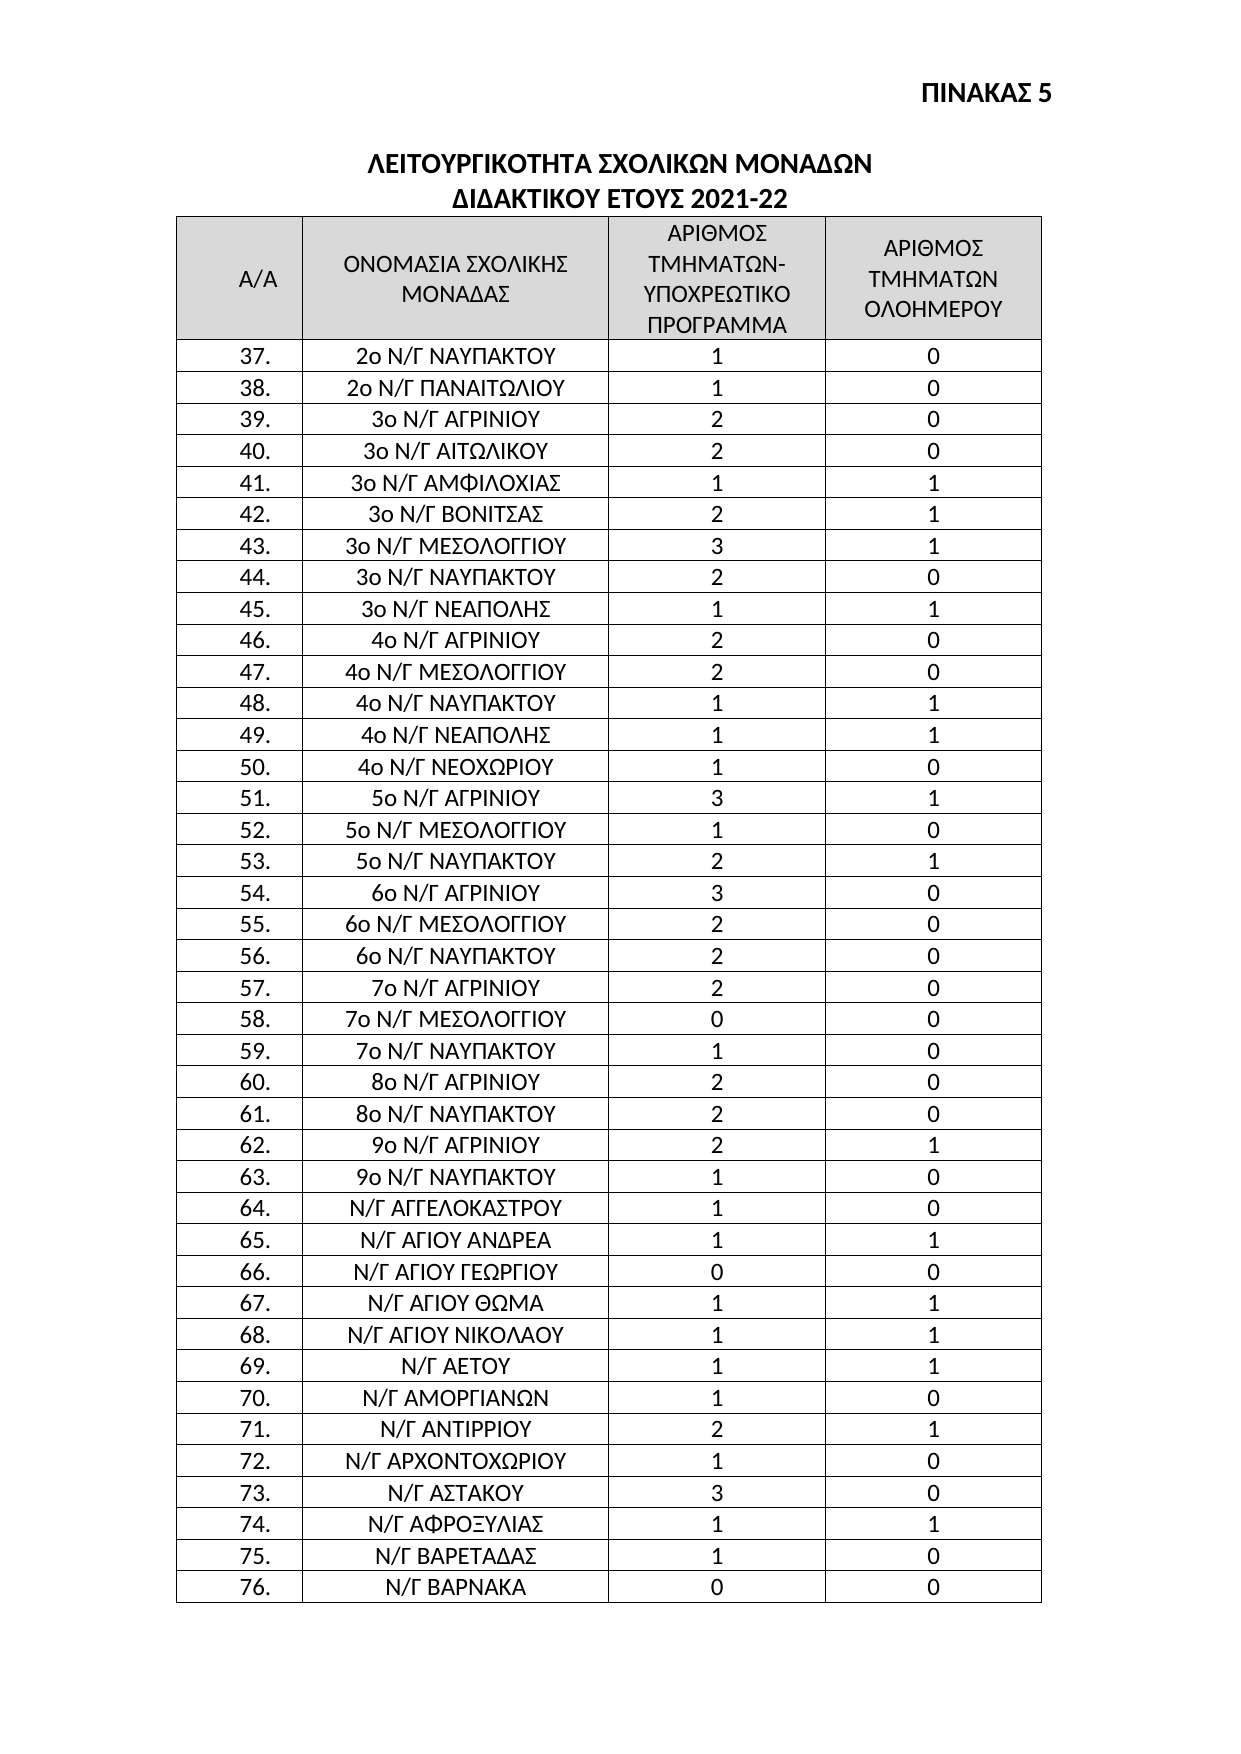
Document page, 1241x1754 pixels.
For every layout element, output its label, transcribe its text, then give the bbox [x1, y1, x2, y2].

table_cell 4ο Ν/Γ ΑΓΡΙΝΙΟΥ [303, 625, 608, 655]
table_cell 8ο Ν/Γ ΝΑΥΠΑΚΤΟΥ [303, 1098, 608, 1128]
table_cell 2 [609, 1130, 825, 1160]
table_cell 0 [826, 1161, 1041, 1192]
table_cell 6ο Ν/Γ ΝΑΥΠΑΚΤΟΥ [303, 940, 608, 971]
table_cell 2ο Ν/Γ ΠΑΝΑΙΤΩΛΙΟΥ [303, 372, 608, 402]
table_cell 0 [826, 1382, 1041, 1412]
table_cell 3 [609, 877, 825, 907]
table_cell 2 [609, 561, 825, 592]
table_cell 0 [826, 404, 1041, 434]
table_cell 0 [826, 1571, 1041, 1602]
table_cell 1 [826, 845, 1041, 876]
table_cell 0 [826, 751, 1041, 781]
table_cell 3 [609, 1477, 825, 1507]
table_cell 1 [609, 1319, 825, 1349]
table_cell 1 [826, 1319, 1041, 1349]
table_cell [177, 1477, 302, 1507]
table_cell [177, 782, 302, 813]
table_cell 2ο Ν/Γ ΝΑΥΠΑΚΤΟΥ [303, 340, 608, 371]
table_cell 1 [609, 467, 825, 497]
table_cell 1 [826, 1130, 1041, 1160]
table_cell 0 [826, 940, 1041, 971]
table_cell 3ο Ν/Γ ΝΑΥΠΑΚΤΟΥ [303, 561, 608, 592]
table_cell 1 [826, 593, 1041, 623]
table_cell [177, 1540, 302, 1570]
table_cell 3ο Ν/Γ ΑΙΤΩΛΙΚΟΥ [303, 435, 608, 466]
table_cell 2 [609, 845, 825, 876]
table_cell [177, 435, 302, 466]
table_cell 1 [609, 1287, 825, 1318]
table_cell 2 [609, 656, 825, 687]
table_cell 1 [609, 593, 825, 623]
table_header ΟΝΟΜΑΣΙΑ ΣΧΟΛΙΚΗΣ ΜΟΝΑΔΑΣ [303, 217, 608, 339]
table_cell 3 [609, 530, 825, 560]
table_cell 7ο Ν/Γ ΜΕΣΟΛΟΓΓΙΟΥ [303, 1003, 608, 1034]
table_cell [177, 1224, 302, 1255]
table_cell [177, 909, 302, 939]
table_cell [177, 972, 302, 1002]
table_cell 2 [609, 940, 825, 971]
table_cell 1 [826, 530, 1041, 560]
table_cell 1 [826, 688, 1041, 718]
table_cell 1 [609, 1161, 825, 1192]
table_cell 1 [826, 467, 1041, 497]
table_cell [177, 1130, 302, 1160]
table_cell 3 [609, 782, 825, 813]
table_cell [177, 593, 302, 623]
table_cell Ν/Γ ΑΡΧΟΝΤΟΧΩΡΙΟΥ [303, 1445, 608, 1476]
table_cell 1 [609, 719, 825, 750]
table_cell [177, 940, 302, 971]
table_cell 3ο Ν/Γ ΑΓΡΙΝΙΟΥ [303, 404, 608, 434]
table_cell 1 [609, 1193, 825, 1223]
table_cell 7ο Ν/Γ ΝΑΥΠΑΚΤΟΥ [303, 1035, 608, 1065]
table_cell [177, 498, 302, 529]
table_cell 8ο Ν/Γ ΑΓΡΙΝΙΟΥ [303, 1066, 608, 1097]
table_cell 0 [826, 1035, 1041, 1065]
table_cell 6ο Ν/Γ ΑΓΡΙΝΙΟΥ [303, 877, 608, 907]
table_cell [177, 372, 302, 402]
table_cell Ν/Γ ΑΕΤΟΥ [303, 1350, 608, 1381]
table_cell 1 [609, 814, 825, 844]
table_cell Ν/Γ ΑΓΓΕΛΟΚΑΣΤΡΟΥ [303, 1193, 608, 1223]
table_cell Ν/Γ ΒΑΡΝΑΚΑ [303, 1571, 608, 1602]
table_cell 0 [826, 909, 1041, 939]
table_cell 1 [826, 1508, 1041, 1539]
table_cell [177, 751, 302, 781]
table_cell [177, 1382, 302, 1412]
table_cell 0 [826, 372, 1041, 402]
table_cell 1 [609, 1382, 825, 1412]
table_cell 5ο Ν/Γ ΝΑΥΠΑΚΤΟΥ [303, 845, 608, 876]
table_cell 9ο Ν/Γ ΝΑΥΠΑΚΤΟΥ [303, 1161, 608, 1192]
table_cell 2 [609, 498, 825, 529]
table_cell Ν/Γ ΒΑΡΕΤΑΔΑΣ [303, 1540, 608, 1570]
table_cell [177, 340, 302, 371]
table_cell 3ο Ν/Γ ΒΟΝΙΤΣΑΣ [303, 498, 608, 529]
table_cell 2 [609, 435, 825, 466]
table_cell 0 [609, 1571, 825, 1602]
table_cell [177, 656, 302, 687]
table_cell [177, 1035, 302, 1065]
table_cell [177, 1350, 302, 1381]
table_cell [177, 1319, 302, 1349]
table_cell 1 [826, 498, 1041, 529]
table_cell 3ο Ν/Γ ΝΕΑΠΟΛΗΣ [303, 593, 608, 623]
table_cell 2 [609, 1414, 825, 1444]
table_cell 0 [826, 561, 1041, 592]
table_cell 3ο Ν/Γ ΜΕΣΟΛΟΓΓΙΟΥ [303, 530, 608, 560]
table_cell [177, 1098, 302, 1128]
table_cell [177, 1066, 302, 1097]
table_cell 1 [609, 1540, 825, 1570]
table_cell [177, 467, 302, 497]
table_cell 0 [609, 1256, 825, 1286]
table_cell 2 [609, 972, 825, 1002]
table_cell [177, 877, 302, 907]
table_cell 2 [609, 625, 825, 655]
table_cell 1 [826, 782, 1041, 813]
table_cell 0 [826, 1540, 1041, 1570]
table_cell 0 [826, 877, 1041, 907]
table_cell 4ο Ν/Γ ΜΕΣΟΛΟΓΓΙΟΥ [303, 656, 608, 687]
table_cell 2 [609, 404, 825, 434]
table_cell [177, 1256, 302, 1286]
table_cell 1 [609, 688, 825, 718]
table_cell 1 [826, 1224, 1041, 1255]
table_cell Ν/Γ ΑΝΤΙΡΡΙΟΥ [303, 1414, 608, 1444]
table_cell 0 [826, 1098, 1041, 1128]
table_cell [177, 1287, 302, 1318]
table_cell [177, 561, 302, 592]
table_cell 1 [826, 1414, 1041, 1444]
table_cell 2 [609, 909, 825, 939]
table_cell [177, 1003, 302, 1034]
table_cell Ν/Γ ΑΓΙΟΥ ΘΩΜΑ [303, 1287, 608, 1318]
table_cell 4ο Ν/Γ ΝΕΑΠΟΛΗΣ [303, 719, 608, 750]
table_cell Ν/Γ ΑΓΙΟΥ ΝΙΚΟΛΑΟΥ [303, 1319, 608, 1349]
table_cell 0 [826, 972, 1041, 1002]
table_cell Ν/Γ ΑΓΙΟΥ ΓΕΩΡΓΙΟΥ [303, 1256, 608, 1286]
table_cell Ν/Γ ΑΜΟΡΓΙΑΝΩΝ [303, 1382, 608, 1412]
table_cell 1 [609, 1035, 825, 1065]
table_cell 9ο Ν/Γ ΑΓΡΙΝΙΟΥ [303, 1130, 608, 1160]
table_cell [177, 625, 302, 655]
table_cell 4ο Ν/Γ ΝΕΟΧΩΡΙΟΥ [303, 751, 608, 781]
table_cell 5ο Ν/Γ ΜΕΣΟΛΟΓΓΙΟΥ [303, 814, 608, 844]
table_cell 1 [609, 1224, 825, 1255]
table_cell 1 [826, 1287, 1041, 1318]
table_header ΑΡΙΘΜΟΣ ΤΜΗΜΑΤΩΝ-ΥΠΟΧΡΕΩΤΙΚΟ ΠΡΟΓΡΑΜΜΑ [609, 217, 825, 339]
table_cell 0 [826, 814, 1041, 844]
table_cell 0 [826, 1066, 1041, 1097]
table_cell [177, 688, 302, 718]
table_cell Ν/Γ ΑΦΡΟΞΥΛΙΑΣ [303, 1508, 608, 1539]
table_cell 2 [609, 1098, 825, 1128]
table_header Α/Α [177, 217, 302, 339]
table_cell [177, 814, 302, 844]
table_cell 0 [609, 1003, 825, 1034]
table_cell [177, 1414, 302, 1444]
table_cell 1 [609, 1445, 825, 1476]
table_cell Ν/Γ ΑΣΤΑΚΟΥ [303, 1477, 608, 1507]
table_cell 6ο Ν/Γ ΜΕΣΟΛΟΓΓΙΟΥ [303, 909, 608, 939]
table_cell 1 [826, 1350, 1041, 1381]
table_cell [177, 1508, 302, 1539]
table_cell 1 [609, 1508, 825, 1539]
table_cell [177, 1193, 302, 1223]
table_cell 0 [826, 1193, 1041, 1223]
table_cell 0 [826, 1477, 1041, 1507]
table_cell 1 [609, 372, 825, 402]
table_cell 0 [826, 1445, 1041, 1476]
table_cell [177, 404, 302, 434]
table_cell [177, 719, 302, 750]
table_cell 1 [609, 1350, 825, 1381]
table_header ΑΡΙΘΜΟΣ ΤΜΗΜΑΤΩΝ ΟΛΟΗΜΕΡΟΥ [826, 217, 1041, 339]
table_cell [177, 1161, 302, 1192]
table_cell 5ο Ν/Γ ΑΓΡΙΝΙΟΥ [303, 782, 608, 813]
table_cell Ν/Γ ΑΓΙΟΥ ΑΝΔΡΕΑ [303, 1224, 608, 1255]
table_cell 0 [826, 1003, 1041, 1034]
table_cell 1 [826, 719, 1041, 750]
table_cell 0 [826, 1256, 1041, 1286]
table_cell 0 [826, 435, 1041, 466]
table_cell 2 [609, 1066, 825, 1097]
table_cell 4ο Ν/Γ ΝΑΥΠΑΚΤΟΥ [303, 688, 608, 718]
table_cell 1 [609, 751, 825, 781]
table_cell 1 [609, 340, 825, 371]
table_cell [177, 530, 302, 560]
table_cell [177, 1571, 302, 1602]
table_cell 7ο Ν/Γ ΑΓΡΙΝΙΟΥ [303, 972, 608, 1002]
table_cell 0 [826, 625, 1041, 655]
table_cell 3ο Ν/Γ ΑΜΦΙΛΟΧΙΑΣ [303, 467, 608, 497]
table_cell [177, 845, 302, 876]
table_cell 0 [826, 656, 1041, 687]
table_cell 0 [826, 340, 1041, 371]
table_cell [177, 1445, 302, 1476]
